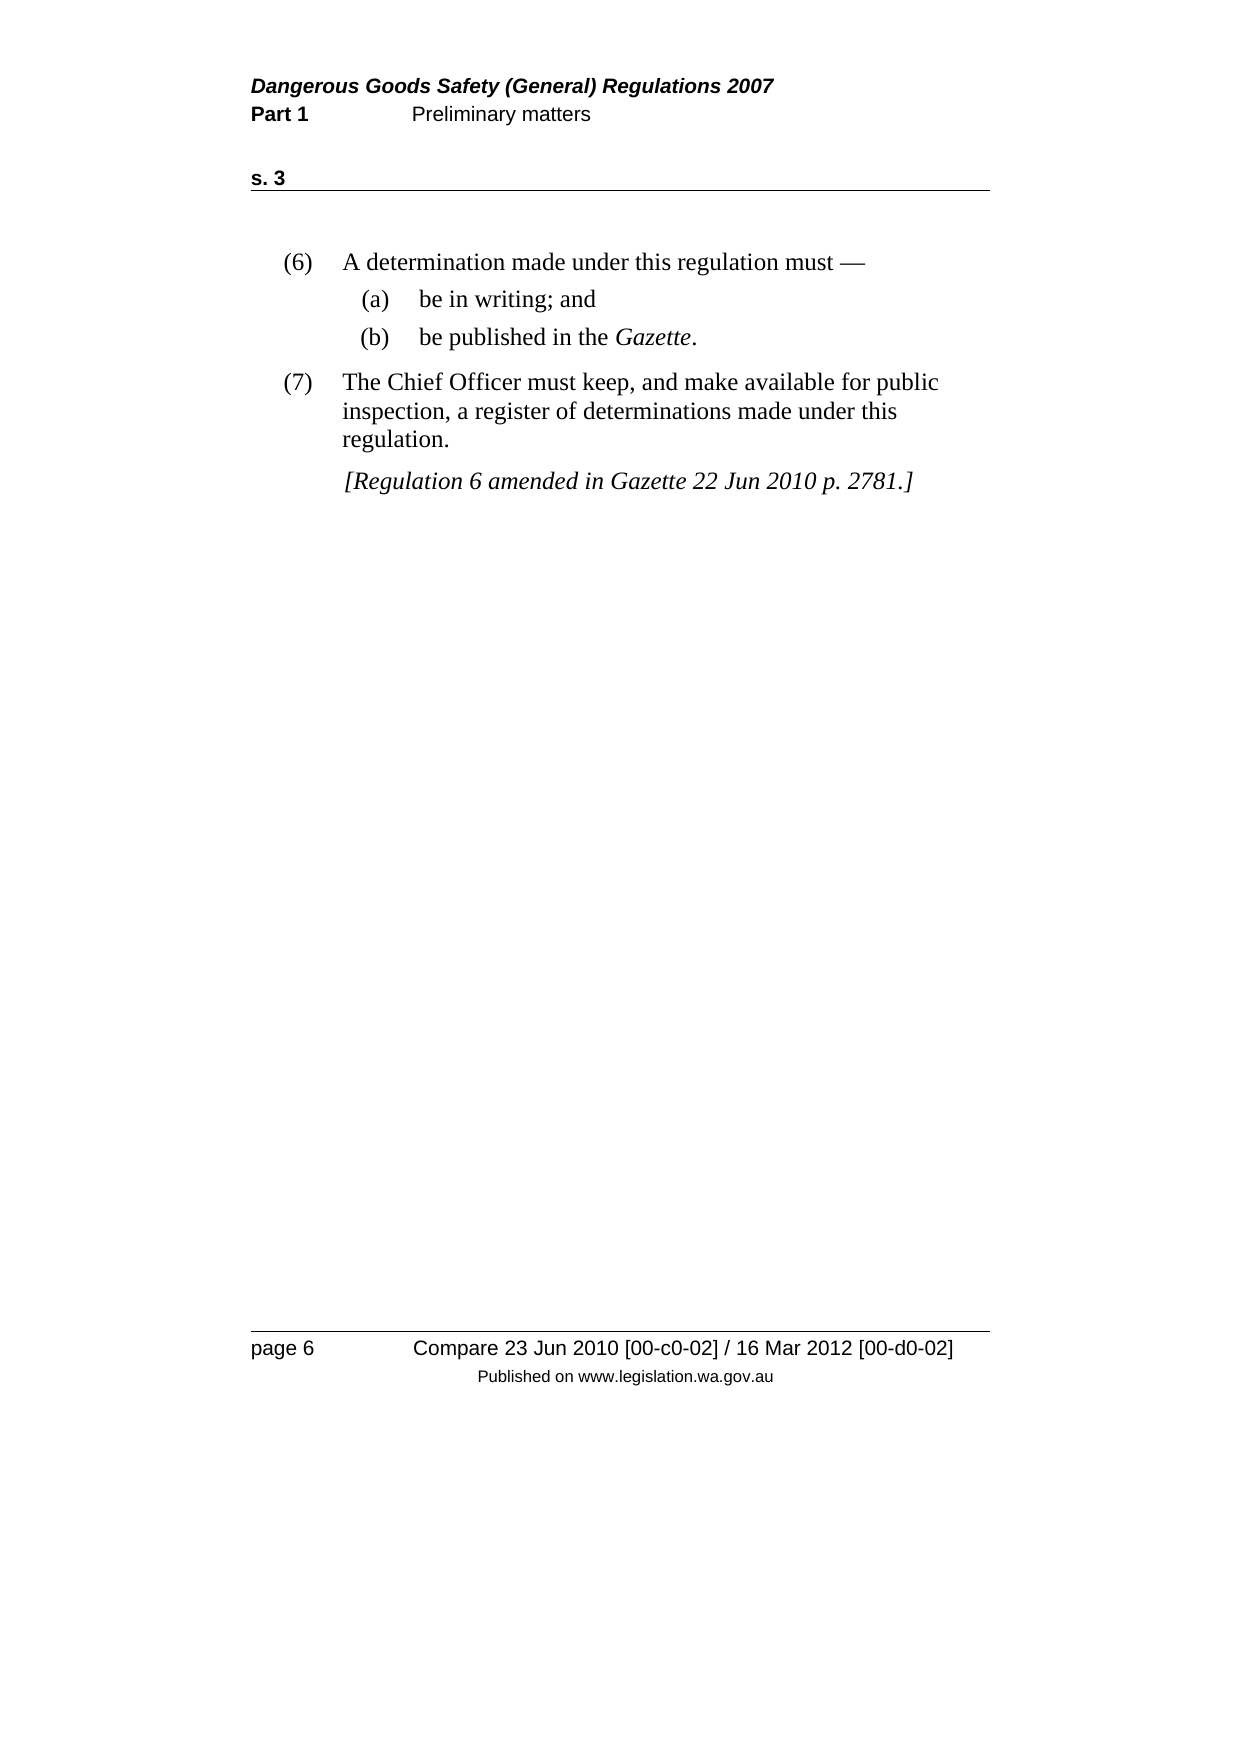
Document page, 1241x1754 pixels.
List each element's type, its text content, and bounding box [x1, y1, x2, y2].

text (6) A determination made under this regulation must — [251, 247, 990, 276]
text (b) be published in the Gazette. [251, 322, 990, 350]
text [Regulation 6 amended in Gazette 22 Jun 2010 p. 2781.] [251, 466, 990, 494]
text (7) The Chief Officer must keep, and make available for public inspection, a register of determinations made under this regulation. [251, 367, 990, 453]
text (a) be in writing; and [251, 284, 990, 313]
